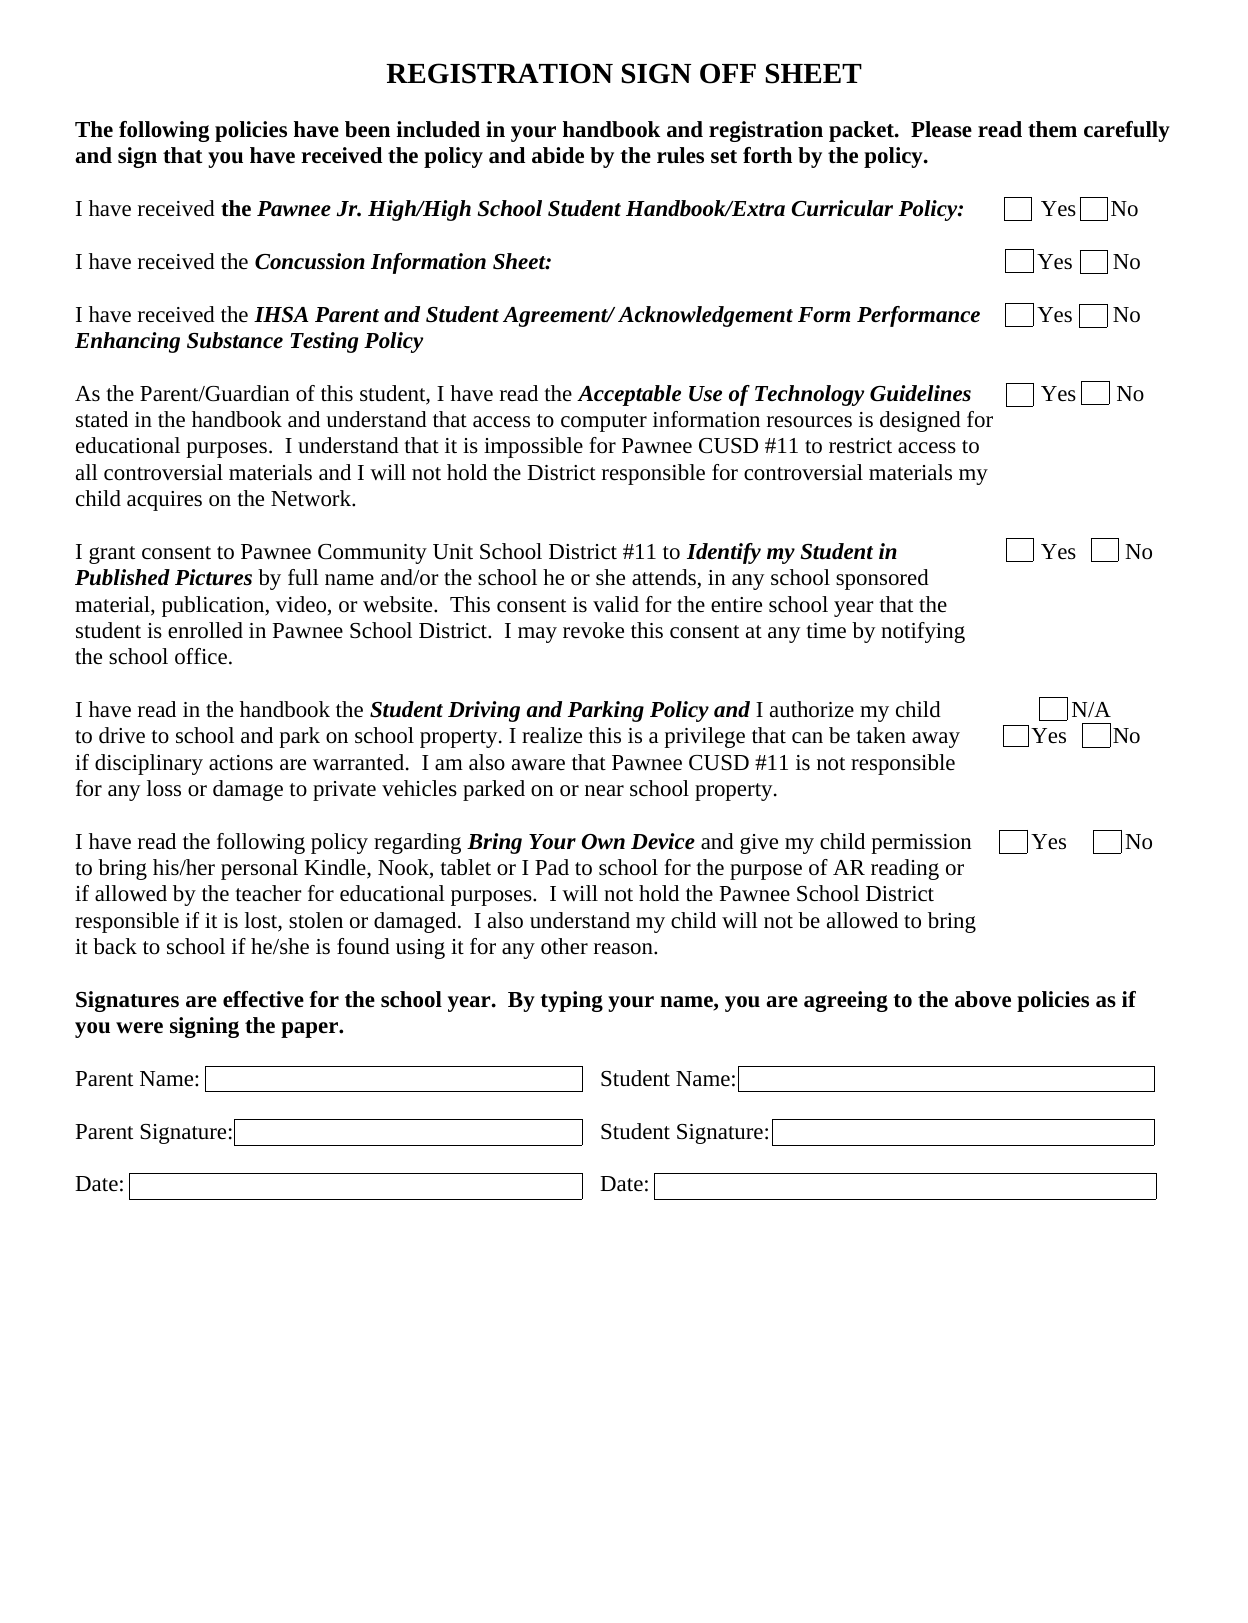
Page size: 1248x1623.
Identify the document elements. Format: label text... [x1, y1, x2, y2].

text REGISTRATION SIGN OFF SHEET [75, 56, 1173, 90]
text Enhancing Substance Testing Policy [75, 327, 1173, 380]
text As the Parent/Guardian of this student, I have read the Acceptable Use of Technology Guidelines Yes No [75, 380, 1173, 406]
text I have received the Pawnee Jr. High/High School Student Handbook/Extra Curricular Policy: Yes No [75, 195, 1173, 222]
text I have read in the handbook the Student Driving and Parking Policy and I authorize my child N/A [75, 696, 1173, 722]
text Parent Signature: Student Signature: [75, 1118, 1173, 1144]
text educational purposes. I understand that it is impossible for Pawnee CUSD #11 to restrict access to [75, 432, 1173, 459]
text Published Pictures by full name and/or the school he or she attends, in any school sponsored [75, 564, 1173, 591]
text I have read the following policy regarding Bring Your Own Device and give my child permission Yes No [75, 828, 1173, 854]
text all controversial materials and I will not hold the District responsible for controversial materials my [75, 459, 1173, 485]
text The following policies have been included in your handbook and registration packet. Please read them carefully and sign that you have received the policy and abide by the rules set forth by the policy. [75, 116, 1173, 169]
text I grant consent to Pawnee Community Unit School District #11 to Identify my Student in Yes No [75, 538, 1173, 564]
text Parent Name: Student Name: [75, 1065, 1173, 1091]
text child acquires on the Network. [75, 485, 1173, 512]
text if allowed by the teacher for educational purposes. I will not hold the Pawnee School District [75, 881, 1173, 907]
text I have received the IHSA Parent and Student Agreement/ Acknowledgement Form Performance Yes No [75, 301, 1173, 327]
text for any loss or damage to private vehicles parked on or near school property. [75, 775, 1173, 801]
text Signatures are effective for the school year. By typing your name, you are agreeing to the above policies as if you were signing the paper. [75, 986, 1173, 1039]
text to bring his/her personal Kindle, Nook, tablet or I Pad to school for the purpose of AR reading or [75, 854, 1173, 881]
text material, publication, video, or website. This consent is valid for the entire school year that the [75, 591, 1173, 617]
text responsible if it is lost, stolen or damaged. I also understand my child will not be allowed to bring [75, 907, 1173, 933]
text student is enrolled in Pawnee School District. I may revoke this consent at any time by notifying [75, 617, 1173, 643]
text stated in the handbook and understand that access to computer information resources is designed for [75, 406, 1173, 432]
text to drive to school and park on school property. I realize this is a privilege that can be taken away Yes No [75, 722, 1173, 749]
text it back to school if he/she is found using it for any other reason. [75, 933, 1173, 959]
text if disciplinary actions are warranted. I am also aware that Pawnee CUSD #11 is not responsible [75, 749, 1173, 775]
text the school office. [75, 643, 1173, 670]
text I have received the Concussion Information Sheet: Yes No [75, 248, 1173, 274]
text Date: Date: [75, 1170, 1173, 1197]
